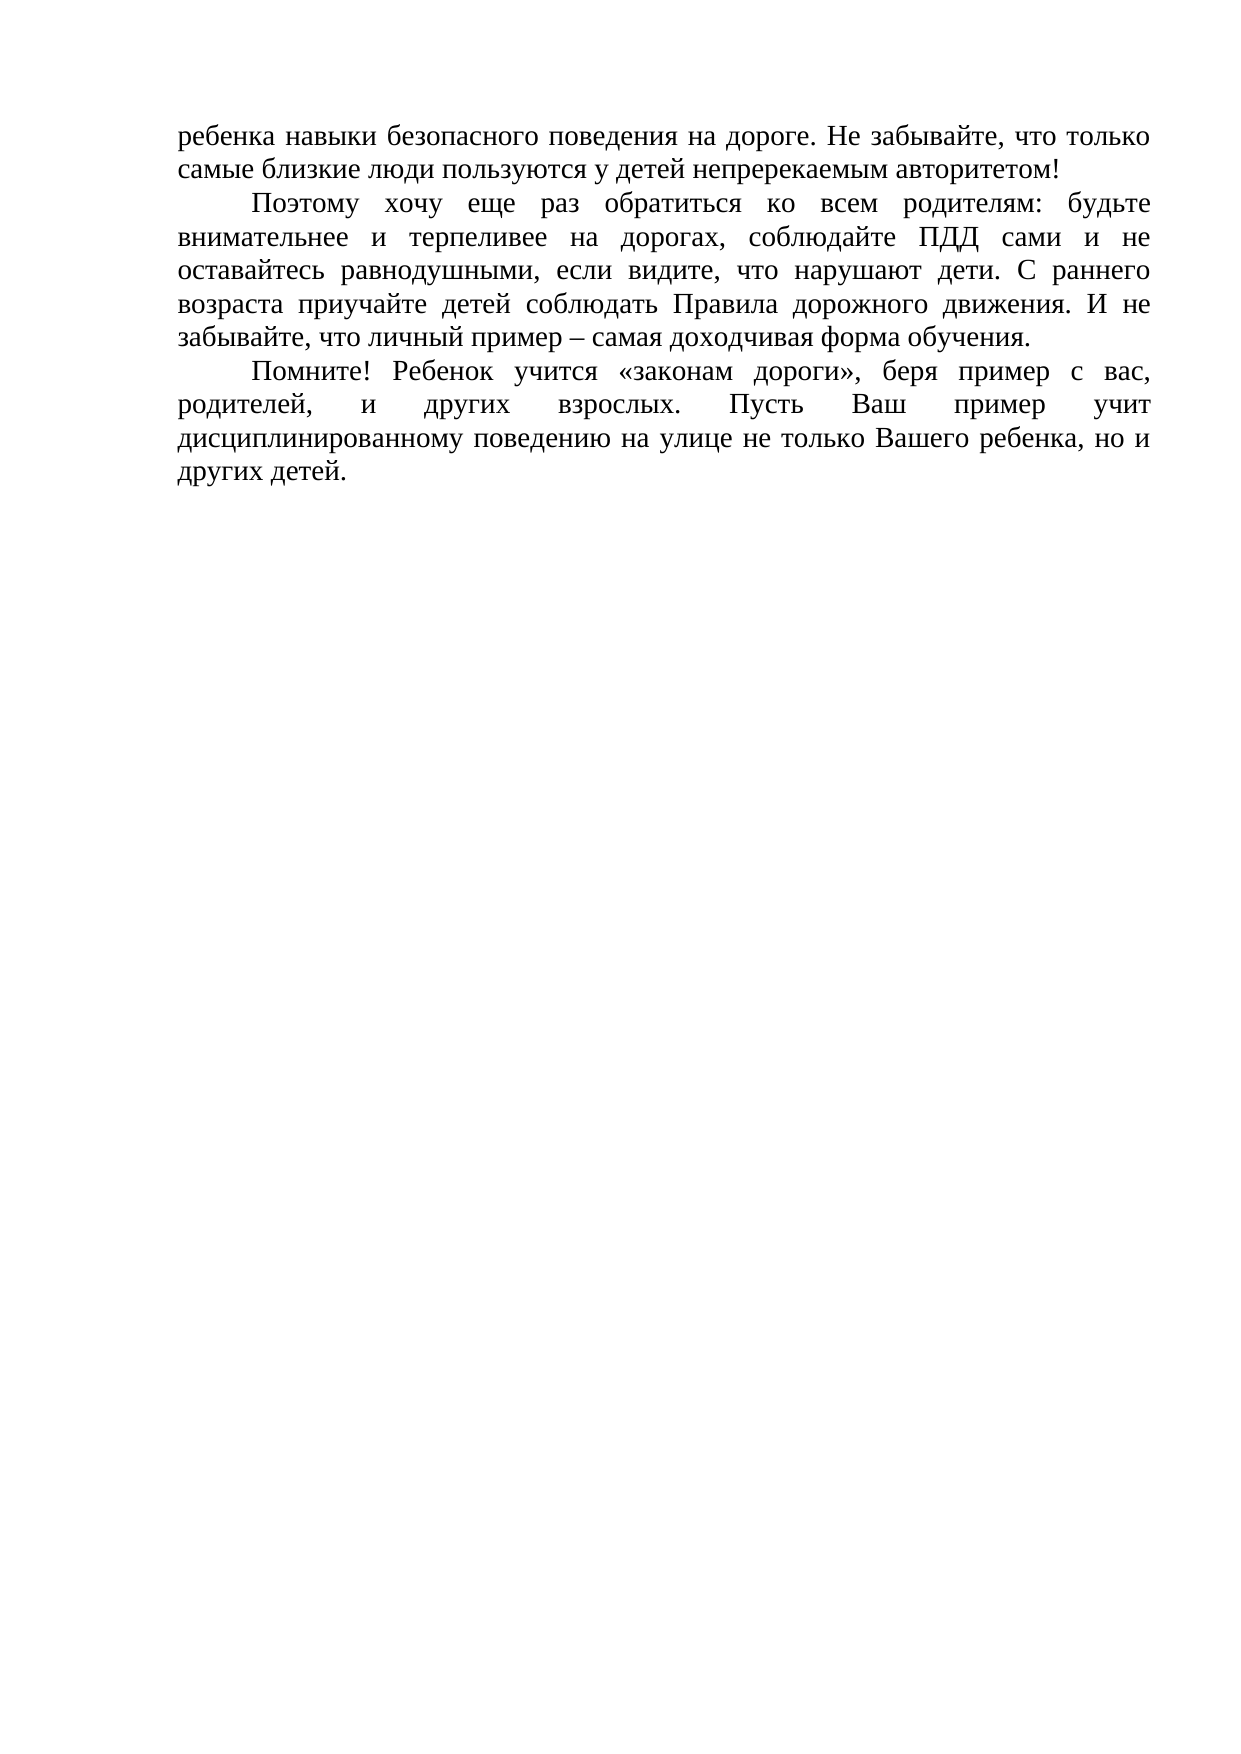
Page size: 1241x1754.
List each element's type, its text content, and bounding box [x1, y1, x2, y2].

text Помните! Ребенок учится «законам дороги», беря пример с вас, родителей, и других взрослых. Пусть Ваш пример учит дисциплинированному поведению на улице не только Вашего ребенка, но и других детей. [177, 353, 1152, 487]
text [177, 118, 1152, 185]
text Поэтому хочу еще раз обратиться ко всем родителям: будьте внимательнее и терпеливее на дорогах, соблюдайте ПДД сами и не оставайтесь равнодушными, если видите, что нарушают дети. С раннего возраста приучайте детей соблюдать Правила дорожного движения. И не забывайте, что личный пример – самая доходчивая форма обучения. [177, 185, 1152, 353]
